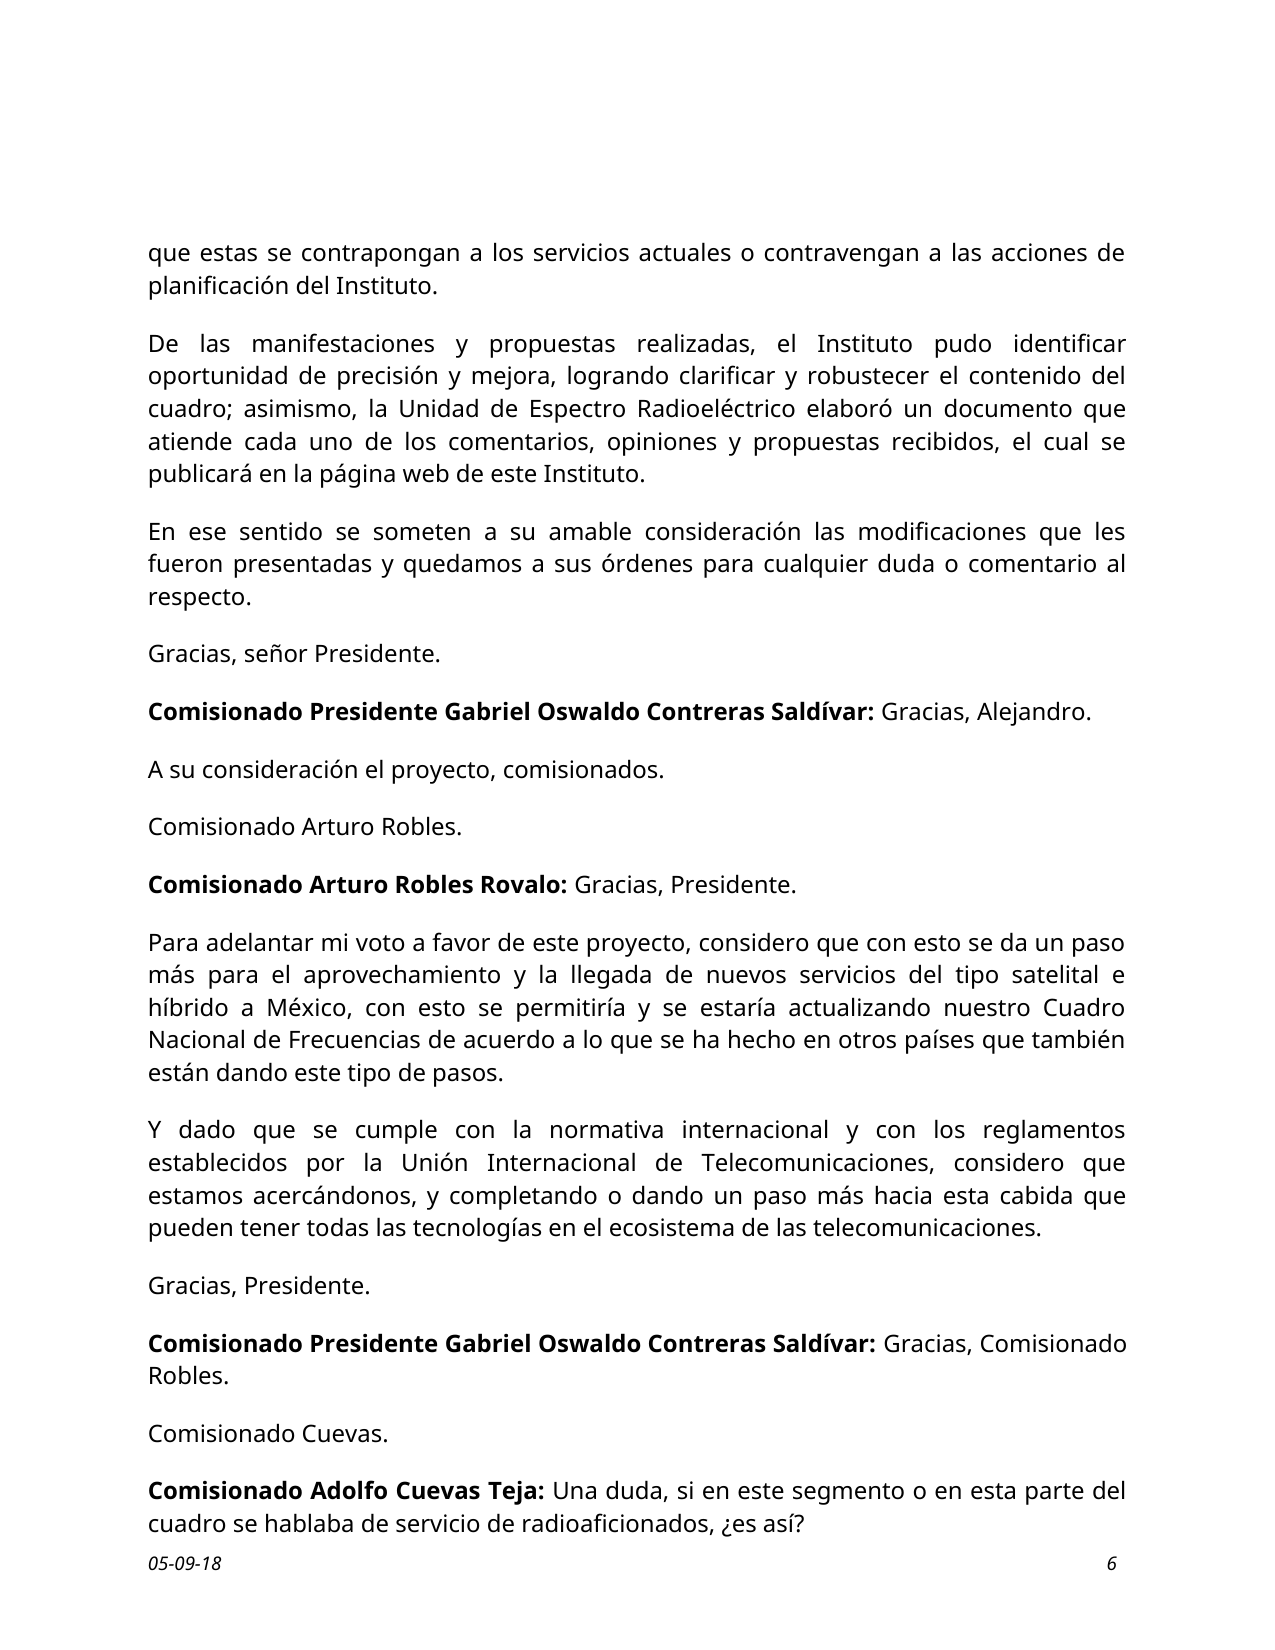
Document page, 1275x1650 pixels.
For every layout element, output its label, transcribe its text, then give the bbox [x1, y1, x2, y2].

text Gracias, Presidente. [148, 1269, 1127, 1301]
text A su consideración el proyecto, comisionados. [148, 752, 1127, 785]
text Y dado que se cumple con la normativa internacional y con los reglamentos establecidos por la Unión Internacional de Telecomunicaciones, considero que estamos acercándonos, y completando o dando un paso más hacia esta cabida que pueden tener todas las tecnologías en el ecosistema de las telecomunicaciones. [148, 1113, 1127, 1244]
text Gracias, señor Presidente. [148, 637, 1127, 670]
text Para adelantar mi voto a favor de este proyecto, considero que con esto se da un paso más para el aprovechamiento y la llegada de nuevos servicios del tipo satelital e híbrido a México, con esto se permitiría y se estaría actualizando nuestro Cuadro Nacional de Frecuencias de acuerdo a lo que se ha hecho en otros países que también están dando este tipo de pasos. [148, 925, 1127, 1088]
text Comisionado Adolfo Cuevas Teja: Una duda, si en este segmento o en esta parte del cuadro se hablaba de servicio de radioaficionados, ¿es así? [148, 1474, 1127, 1539]
text Comisionado Presidente Gabriel Oswaldo Contreras Saldívar: Gracias, Alejandro. [148, 695, 1127, 727]
text Comisionado Cuevas. [148, 1417, 1127, 1449]
text En ese sentido se someten a su amable consideración las modificaciones que les fueron presentadas y quedamos a sus órdenes para cualquier duda o comentario al respecto. [148, 514, 1127, 612]
text De las manifestaciones y propuestas realizadas, el Instituto pudo identificar oportunidad de precisión y mejora, logrando clarificar y robustecer el contenido del cuadro; asimismo, la Unidad de Espectro Radioeléctrico elaboró un documento que atiende cada uno de los comentarios, opiniones y propuestas recibidos, el cual se publicará en la página web de este Instituto. [148, 326, 1127, 489]
text Comisionado Arturo Robles. [148, 810, 1127, 843]
text Comisionado Arturo Robles Rovalo: Gracias, Presidente. [148, 868, 1127, 900]
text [148, 236, 1127, 301]
text Comisionado Presidente Gabriel Oswaldo Contreras Saldívar: Gracias, Comisionado Robles. [148, 1326, 1127, 1392]
